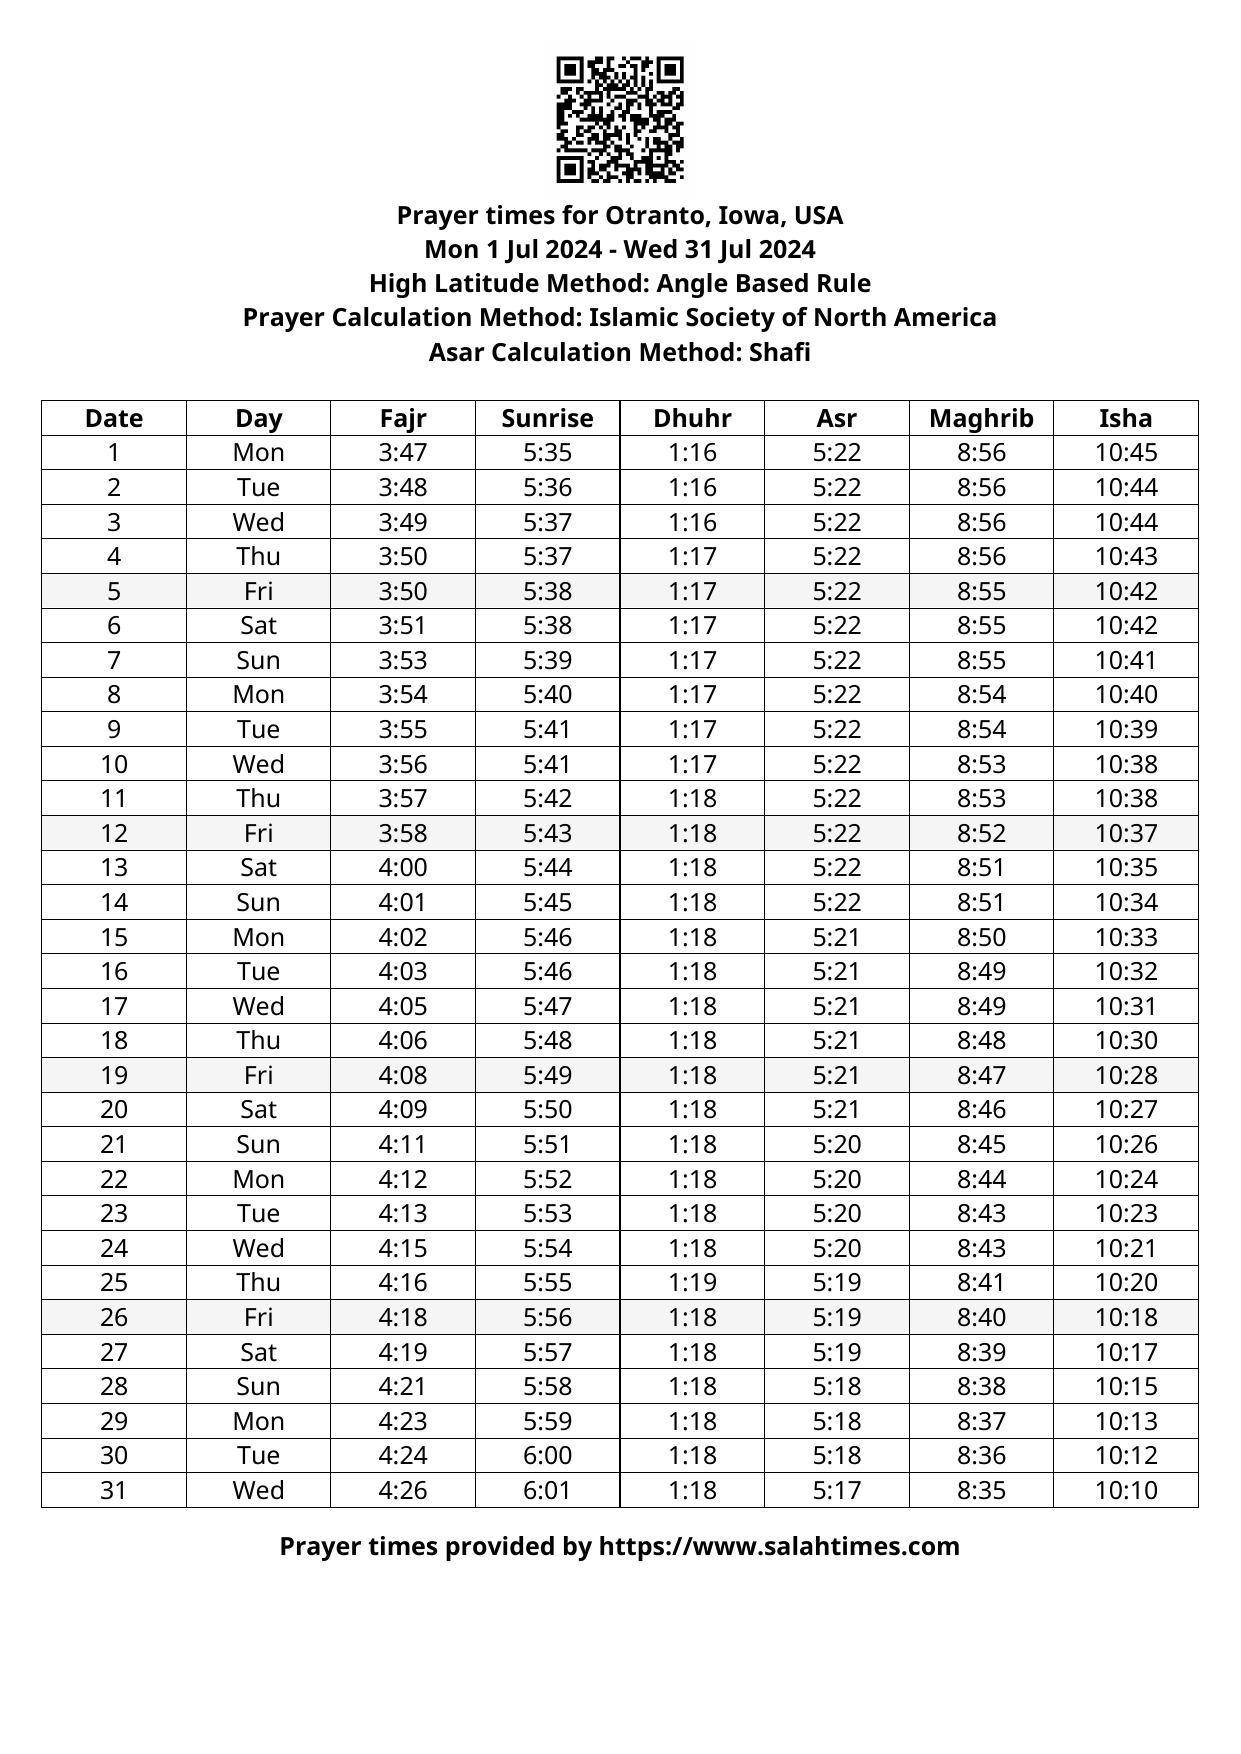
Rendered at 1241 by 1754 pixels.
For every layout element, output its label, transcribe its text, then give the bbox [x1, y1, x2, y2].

table_cell Tue [187, 954, 330, 988]
table_cell 1:16 [621, 436, 764, 469]
table_cell 5:48 [476, 1024, 619, 1057]
table_cell 3:56 [331, 747, 475, 780]
table_cell Sat [187, 1335, 330, 1368]
table_cell 10:17 [1054, 1335, 1198, 1368]
table_cell 14 [42, 885, 186, 919]
table_cell 4:00 [331, 851, 475, 884]
table_cell 5:22 [765, 851, 909, 884]
table_cell 1:18 [621, 885, 764, 919]
table_cell 8:53 [910, 781, 1053, 815]
table_cell 8:55 [910, 609, 1053, 642]
table_cell 3 [42, 505, 186, 538]
table_cell 5:57 [476, 1335, 619, 1368]
table_header Date [42, 401, 186, 434]
table_cell 1:18 [621, 1196, 764, 1230]
table_cell 9 [42, 712, 186, 746]
table_cell 5:22 [765, 436, 909, 469]
table_cell 1:18 [621, 989, 764, 1022]
table_cell 1:16 [621, 470, 764, 504]
table_cell 8:54 [910, 712, 1053, 746]
table_cell 8:51 [910, 885, 1053, 919]
table_cell 8:39 [910, 1335, 1053, 1368]
table_cell 5:55 [476, 1266, 619, 1299]
table_cell 8:41 [910, 1266, 1053, 1299]
table_cell 4:01 [331, 885, 475, 919]
table_cell 17 [42, 989, 186, 1022]
text Mon 1 Jul 2024 - Wed 31 Jul 2024 [42, 232, 1198, 266]
table_cell 1:18 [621, 1439, 764, 1472]
table_cell 8:46 [910, 1093, 1053, 1126]
table_cell 5:20 [765, 1196, 909, 1230]
table_cell 10:44 [1054, 470, 1198, 504]
table_header Asr [765, 401, 909, 434]
table_cell 5:19 [765, 1335, 909, 1368]
picture [542, 41, 699, 198]
table_cell 10:27 [1054, 1093, 1198, 1126]
table_cell 5:21 [765, 1058, 909, 1092]
table_cell 3:58 [331, 816, 475, 849]
table_cell 5:46 [476, 954, 619, 988]
table_cell Wed [187, 989, 330, 1022]
table_cell 20 [42, 1093, 186, 1126]
table_cell 8:53 [910, 747, 1053, 780]
table_cell Mon [187, 1162, 330, 1195]
table_cell 5:21 [765, 1024, 909, 1057]
table_cell 5:21 [765, 954, 909, 988]
table_cell 4:08 [331, 1058, 475, 1092]
table_cell 5:22 [765, 781, 909, 815]
table_cell 3:54 [331, 678, 475, 711]
table_cell 3:50 [331, 539, 475, 573]
table_cell 5:18 [765, 1439, 909, 1472]
table_cell 10:10 [1054, 1473, 1198, 1507]
table_cell Thu [187, 1266, 330, 1299]
table_header Day [187, 401, 330, 434]
table_cell Fri [187, 816, 330, 849]
table_cell 25 [42, 1266, 186, 1299]
table_cell 8:51 [910, 851, 1053, 884]
table_cell Mon [187, 678, 330, 711]
table_cell 1:18 [621, 1369, 764, 1403]
table_cell 8:35 [910, 1473, 1053, 1507]
table_cell 10:38 [1054, 781, 1198, 815]
table_cell 5:54 [476, 1231, 619, 1264]
table_cell 1 [42, 436, 186, 469]
table_cell 5:22 [765, 712, 909, 746]
table_cell 1:17 [621, 712, 764, 746]
table_cell 4:05 [331, 989, 475, 1022]
table_cell 1:17 [621, 643, 764, 677]
table_cell 5:22 [765, 643, 909, 677]
table_cell Mon [187, 920, 330, 953]
text Prayer times for Otranto, Iowa, USA [42, 198, 1198, 232]
table_cell 6:00 [476, 1439, 619, 1472]
table_cell 5:35 [476, 436, 619, 469]
table_cell 10:37 [1054, 816, 1198, 849]
table_cell 8:45 [910, 1127, 1053, 1161]
table_cell 2 [42, 470, 186, 504]
table_cell Tue [187, 712, 330, 746]
table_cell 6 [42, 609, 186, 642]
table_cell 5:22 [765, 609, 909, 642]
table_cell Sun [187, 643, 330, 677]
table_header Fajr [331, 401, 475, 434]
table_cell 1:18 [621, 1473, 764, 1507]
table_cell Sun [187, 885, 330, 919]
table_cell 5:18 [765, 1404, 909, 1437]
table_cell Wed [187, 505, 330, 538]
table_cell Sat [187, 851, 330, 884]
table_cell 4:06 [331, 1024, 475, 1057]
table_cell 4:11 [331, 1127, 475, 1161]
table_cell 5:49 [476, 1058, 619, 1092]
table_cell 10:32 [1054, 954, 1198, 988]
table_cell 1:18 [621, 1093, 764, 1126]
table_cell 8:56 [910, 470, 1053, 504]
table_cell 5:22 [765, 574, 909, 607]
table_cell 10:44 [1054, 505, 1198, 538]
table_cell 1:18 [621, 1162, 764, 1195]
table_cell 10:24 [1054, 1162, 1198, 1195]
table_cell 1:18 [621, 851, 764, 884]
table_cell 15 [42, 920, 186, 953]
table_cell Thu [187, 539, 330, 573]
table_cell 5 [42, 574, 186, 607]
table_cell 8:37 [910, 1404, 1053, 1437]
table_cell 18 [42, 1024, 186, 1057]
table_cell Thu [187, 1024, 330, 1057]
table_header Isha [1054, 401, 1198, 434]
table_cell 5:52 [476, 1162, 619, 1195]
table_cell 10:41 [1054, 643, 1198, 677]
table_cell 28 [42, 1369, 186, 1403]
table_cell 1:17 [621, 609, 764, 642]
table_cell 5:20 [765, 1127, 909, 1161]
table_cell 3:57 [331, 781, 475, 815]
table_cell 10:34 [1054, 885, 1198, 919]
table_cell Wed [187, 1231, 330, 1264]
table_cell 24 [42, 1231, 186, 1264]
table_cell 1:16 [621, 505, 764, 538]
table_cell 10:23 [1054, 1196, 1198, 1230]
table_cell 5:43 [476, 816, 619, 849]
table_header Maghrib [910, 401, 1053, 434]
table_cell 8:50 [910, 920, 1053, 953]
table_cell 10:20 [1054, 1266, 1198, 1299]
table_cell 10:45 [1054, 436, 1198, 469]
table_cell 5:38 [476, 574, 619, 607]
table_cell 10:43 [1054, 539, 1198, 573]
table_cell 4:13 [331, 1196, 475, 1230]
table_cell 5:41 [476, 747, 619, 780]
table_cell Fri [187, 1300, 330, 1334]
table_cell 16 [42, 954, 186, 988]
table_cell 22 [42, 1162, 186, 1195]
table_cell 5:47 [476, 989, 619, 1022]
table_cell 3:55 [331, 712, 475, 746]
table_cell 5:42 [476, 781, 619, 815]
table_cell 1:17 [621, 747, 764, 780]
table_cell 1:18 [621, 1024, 764, 1057]
table_cell 23 [42, 1196, 186, 1230]
table_cell 19 [42, 1058, 186, 1092]
table_cell 5:45 [476, 885, 619, 919]
table_cell Mon [187, 1404, 330, 1437]
table_cell 8:43 [910, 1196, 1053, 1230]
table_cell 1:18 [621, 1058, 764, 1092]
table_cell 8:56 [910, 539, 1053, 573]
table_cell 1:18 [621, 1335, 764, 1368]
table_cell 4:16 [331, 1266, 475, 1299]
table_cell 10:39 [1054, 712, 1198, 746]
table_cell 10:28 [1054, 1058, 1198, 1092]
table_cell 3:49 [331, 505, 475, 538]
table_cell 8:48 [910, 1024, 1053, 1057]
table_cell 10:26 [1054, 1127, 1198, 1161]
table_cell 8:55 [910, 574, 1053, 607]
table_cell 1:18 [621, 1300, 764, 1334]
table_cell 5:19 [765, 1300, 909, 1334]
table_cell 10:12 [1054, 1439, 1198, 1472]
table_cell 5:51 [476, 1127, 619, 1161]
table_cell 8 [42, 678, 186, 711]
table_cell 12 [42, 816, 186, 849]
table_cell 8:47 [910, 1058, 1053, 1092]
table_cell 4 [42, 539, 186, 573]
table_cell 5:56 [476, 1300, 619, 1334]
table_cell 5:38 [476, 609, 619, 642]
table_cell 5:20 [765, 1231, 909, 1264]
table_cell Fri [187, 574, 330, 607]
table_cell 5:39 [476, 643, 619, 677]
table_cell 11 [42, 781, 186, 815]
table_cell 4:12 [331, 1162, 475, 1195]
table_cell 5:22 [765, 747, 909, 780]
table_cell 5:36 [476, 470, 619, 504]
table_header Dhuhr [621, 401, 764, 434]
table_cell 5:19 [765, 1266, 909, 1299]
table_cell 5:37 [476, 505, 619, 538]
table_cell 3:50 [331, 574, 475, 607]
table_cell 10:38 [1054, 747, 1198, 780]
table_cell 31 [42, 1473, 186, 1507]
table_cell 4:15 [331, 1231, 475, 1264]
table_cell 10 [42, 747, 186, 780]
table_cell Sat [187, 609, 330, 642]
table_cell 8:40 [910, 1300, 1053, 1334]
table_cell 1:17 [621, 574, 764, 607]
table_cell 10:30 [1054, 1024, 1198, 1057]
table_cell Tue [187, 1196, 330, 1230]
table_cell 5:37 [476, 539, 619, 573]
table_cell 8:55 [910, 643, 1053, 677]
table_cell 26 [42, 1300, 186, 1334]
table_cell 10:40 [1054, 678, 1198, 711]
table_cell 5:58 [476, 1369, 619, 1403]
table_cell 4:02 [331, 920, 475, 953]
table_cell 8:36 [910, 1439, 1053, 1472]
table_cell 1:17 [621, 539, 764, 573]
table_cell 10:35 [1054, 851, 1198, 884]
table_cell 8:38 [910, 1369, 1053, 1403]
table_cell Wed [187, 747, 330, 780]
table_cell 8:52 [910, 816, 1053, 849]
table_cell 5:22 [765, 678, 909, 711]
table_cell 8:49 [910, 989, 1053, 1022]
table_cell Sun [187, 1127, 330, 1161]
table_cell 10:21 [1054, 1231, 1198, 1264]
table_cell 5:41 [476, 712, 619, 746]
table_cell 5:22 [765, 470, 909, 504]
table_cell 1:19 [621, 1266, 764, 1299]
table_cell 7 [42, 643, 186, 677]
table_cell 1:18 [621, 1231, 764, 1264]
text Prayer Calculation Method: Islamic Society of North America [42, 300, 1198, 334]
table_cell 8:44 [910, 1162, 1053, 1195]
table_cell 8:49 [910, 954, 1053, 988]
table_header Sunrise [476, 401, 619, 434]
table_cell 6:01 [476, 1473, 619, 1507]
table_cell 13 [42, 851, 186, 884]
table_cell 8:56 [910, 505, 1053, 538]
table_cell 5:22 [765, 816, 909, 849]
table_cell 3:53 [331, 643, 475, 677]
table_cell 10:33 [1054, 920, 1198, 953]
table_cell 4:26 [331, 1473, 475, 1507]
table_cell Tue [187, 1439, 330, 1472]
table_cell 30 [42, 1439, 186, 1472]
table_cell 3:48 [331, 470, 475, 504]
table_cell 5:21 [765, 1093, 909, 1126]
table_cell 3:47 [331, 436, 475, 469]
table_cell 5:20 [765, 1162, 909, 1195]
text Prayer times provided by https://www.salahtimes.com [42, 1528, 1198, 1563]
table_cell 5:50 [476, 1093, 619, 1126]
table_cell 5:53 [476, 1196, 619, 1230]
table_cell 4:19 [331, 1335, 475, 1368]
table_cell 4:03 [331, 954, 475, 988]
table_cell 5:21 [765, 989, 909, 1022]
table_cell Sat [187, 1093, 330, 1126]
table_cell 10:18 [1054, 1300, 1198, 1334]
table_cell 10:13 [1054, 1404, 1198, 1437]
table_cell 1:18 [621, 1404, 764, 1437]
table_cell 1:18 [621, 920, 764, 953]
table_cell 4:24 [331, 1439, 475, 1472]
table_cell Wed [187, 1473, 330, 1507]
text Asar Calculation Method: Shafi [42, 334, 1198, 368]
table_cell 8:56 [910, 436, 1053, 469]
table_cell 10:42 [1054, 609, 1198, 642]
table_cell Tue [187, 470, 330, 504]
table_cell 10:15 [1054, 1369, 1198, 1403]
table_cell 5:22 [765, 505, 909, 538]
table_cell 29 [42, 1404, 186, 1437]
table_cell 27 [42, 1335, 186, 1368]
table_cell 5:17 [765, 1473, 909, 1507]
table_cell Mon [187, 436, 330, 469]
table_cell 4:23 [331, 1404, 475, 1437]
table_cell 5:40 [476, 678, 619, 711]
table_cell 5:22 [765, 539, 909, 573]
table_cell 21 [42, 1127, 186, 1161]
table_cell 8:43 [910, 1231, 1053, 1264]
table_cell 5:21 [765, 920, 909, 953]
table_cell 5:46 [476, 920, 619, 953]
text High Latitude Method: Angle Based Rule [42, 266, 1198, 300]
table_cell 1:18 [621, 954, 764, 988]
table_cell 4:18 [331, 1300, 475, 1334]
table_cell Sun [187, 1369, 330, 1403]
table_cell Thu [187, 781, 330, 815]
table_cell 3:51 [331, 609, 475, 642]
table_cell 10:42 [1054, 574, 1198, 607]
table_cell 4:09 [331, 1093, 475, 1126]
table_cell 1:18 [621, 816, 764, 849]
table_cell 1:18 [621, 1127, 764, 1161]
table_cell 5:18 [765, 1369, 909, 1403]
table_cell 8:54 [910, 678, 1053, 711]
table_cell 5:44 [476, 851, 619, 884]
table_cell Fri [187, 1058, 330, 1092]
table_cell 5:59 [476, 1404, 619, 1437]
table_cell 10:31 [1054, 989, 1198, 1022]
table_cell 1:18 [621, 781, 764, 815]
table_cell 4:21 [331, 1369, 475, 1403]
table_cell 5:22 [765, 885, 909, 919]
table_cell 1:17 [621, 678, 764, 711]
